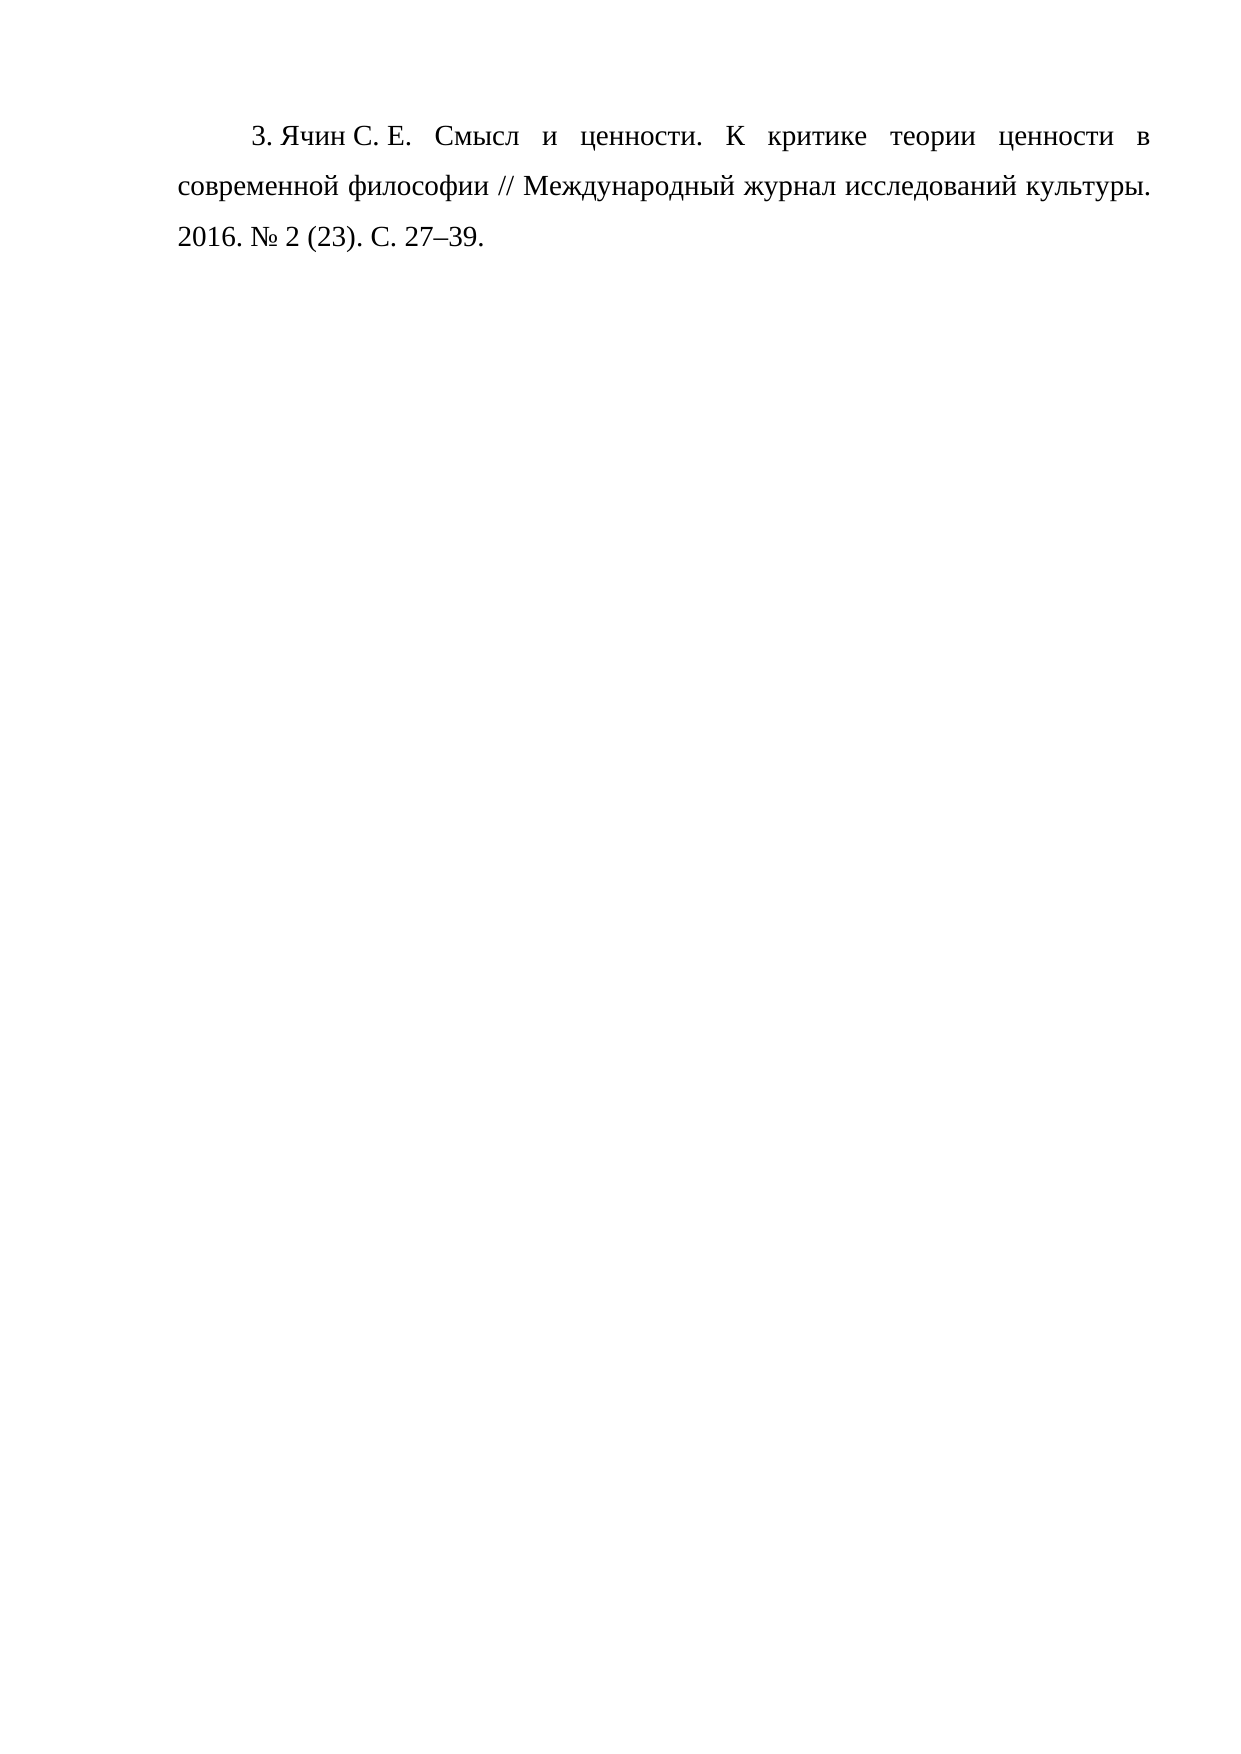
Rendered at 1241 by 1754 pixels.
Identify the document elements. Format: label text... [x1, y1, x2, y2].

text 3. Ячин С. Е. Смысл и ценности. К критике теории ценности в современной философии // Международный журнал исследований культуры. 2016. № 2 (23). С. 27–39. [177, 118, 1152, 252]
